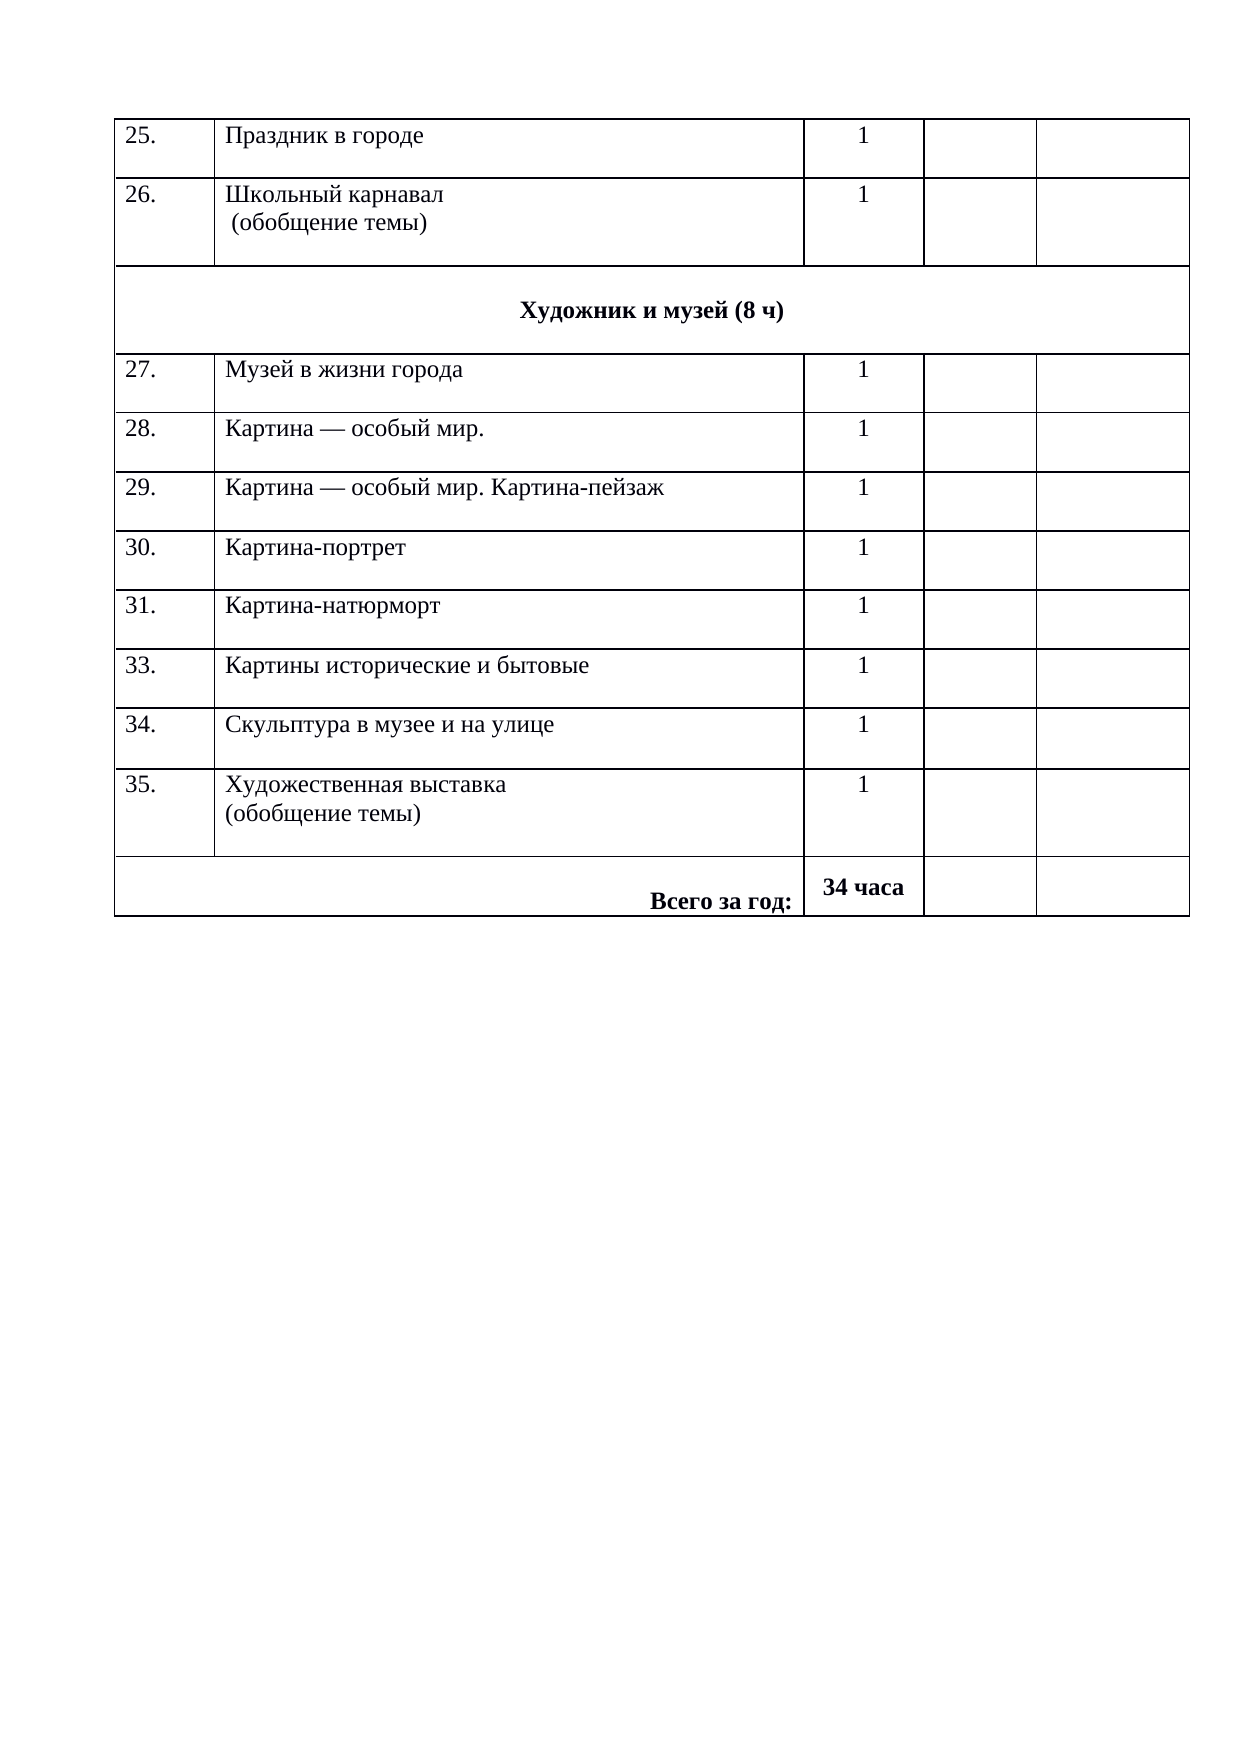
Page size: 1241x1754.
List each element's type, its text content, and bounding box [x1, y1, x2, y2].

table_cell [925, 591, 1036, 648]
table_cell 1 [805, 473, 923, 530]
table_cell Картина — особый мир. Картина-пейзаж [215, 473, 803, 530]
table_cell 1 [805, 532, 923, 589]
table_cell Школьный карнавал (обобщение темы) [215, 179, 803, 265]
table_cell 1 [805, 591, 923, 648]
table_cell [925, 120, 1036, 177]
table_cell 30. [115, 531, 214, 589]
table_cell Праздник в городе [215, 120, 803, 177]
table_cell Картины исторические и бытовые [215, 650, 803, 707]
table_cell [1037, 591, 1189, 648]
table_cell 31. [115, 590, 214, 648]
table_cell Скульптура в музее и на улице [215, 709, 803, 768]
table_cell 25. [115, 120, 214, 177]
table_cell 34. [115, 708, 214, 768]
table_cell [1037, 709, 1189, 768]
table_cell 1 [805, 770, 923, 856]
table_cell 27. [115, 354, 214, 412]
table_cell [925, 179, 1036, 265]
table_cell [1037, 413, 1189, 471]
table_cell Картина-портрет [215, 532, 803, 589]
table_cell 1 [805, 355, 923, 412]
table_cell [925, 709, 1036, 768]
table_cell [925, 532, 1036, 589]
table_cell 26. [115, 178, 214, 265]
table_cell Художник и музей (8 ч) [115, 266, 1189, 353]
table_cell [1037, 532, 1189, 589]
table_cell [1037, 120, 1189, 177]
table_cell 29. [115, 472, 214, 530]
table_cell [925, 413, 1036, 471]
table_cell [925, 355, 1036, 412]
table_cell 34 часа [805, 857, 923, 915]
table_cell Музей в жизни города [215, 355, 803, 412]
table_cell 1 [805, 413, 923, 471]
table_cell [925, 770, 1036, 856]
table_cell [1037, 473, 1189, 530]
table_cell Картина — особый мир. [215, 413, 803, 471]
table_cell [1037, 650, 1189, 707]
table_cell 35. [115, 769, 214, 856]
table_cell [925, 650, 1036, 707]
table_cell 1 [805, 650, 923, 707]
table_cell [1037, 770, 1189, 856]
table_cell 1 [805, 179, 923, 265]
table_cell Художественная выставка (обобщение темы) [215, 770, 803, 856]
table_cell [925, 857, 1036, 915]
table_cell [1037, 857, 1189, 915]
table_cell 28. [115, 413, 214, 471]
table_cell [1037, 179, 1189, 265]
table_cell 33. [115, 649, 214, 707]
table_cell Картина-натюрморт [215, 591, 803, 648]
table_cell Всего за год: [115, 857, 803, 915]
table_cell 1 [805, 709, 923, 768]
table_cell [1037, 355, 1189, 412]
table_cell [925, 473, 1036, 530]
table_cell 1 [805, 120, 923, 177]
